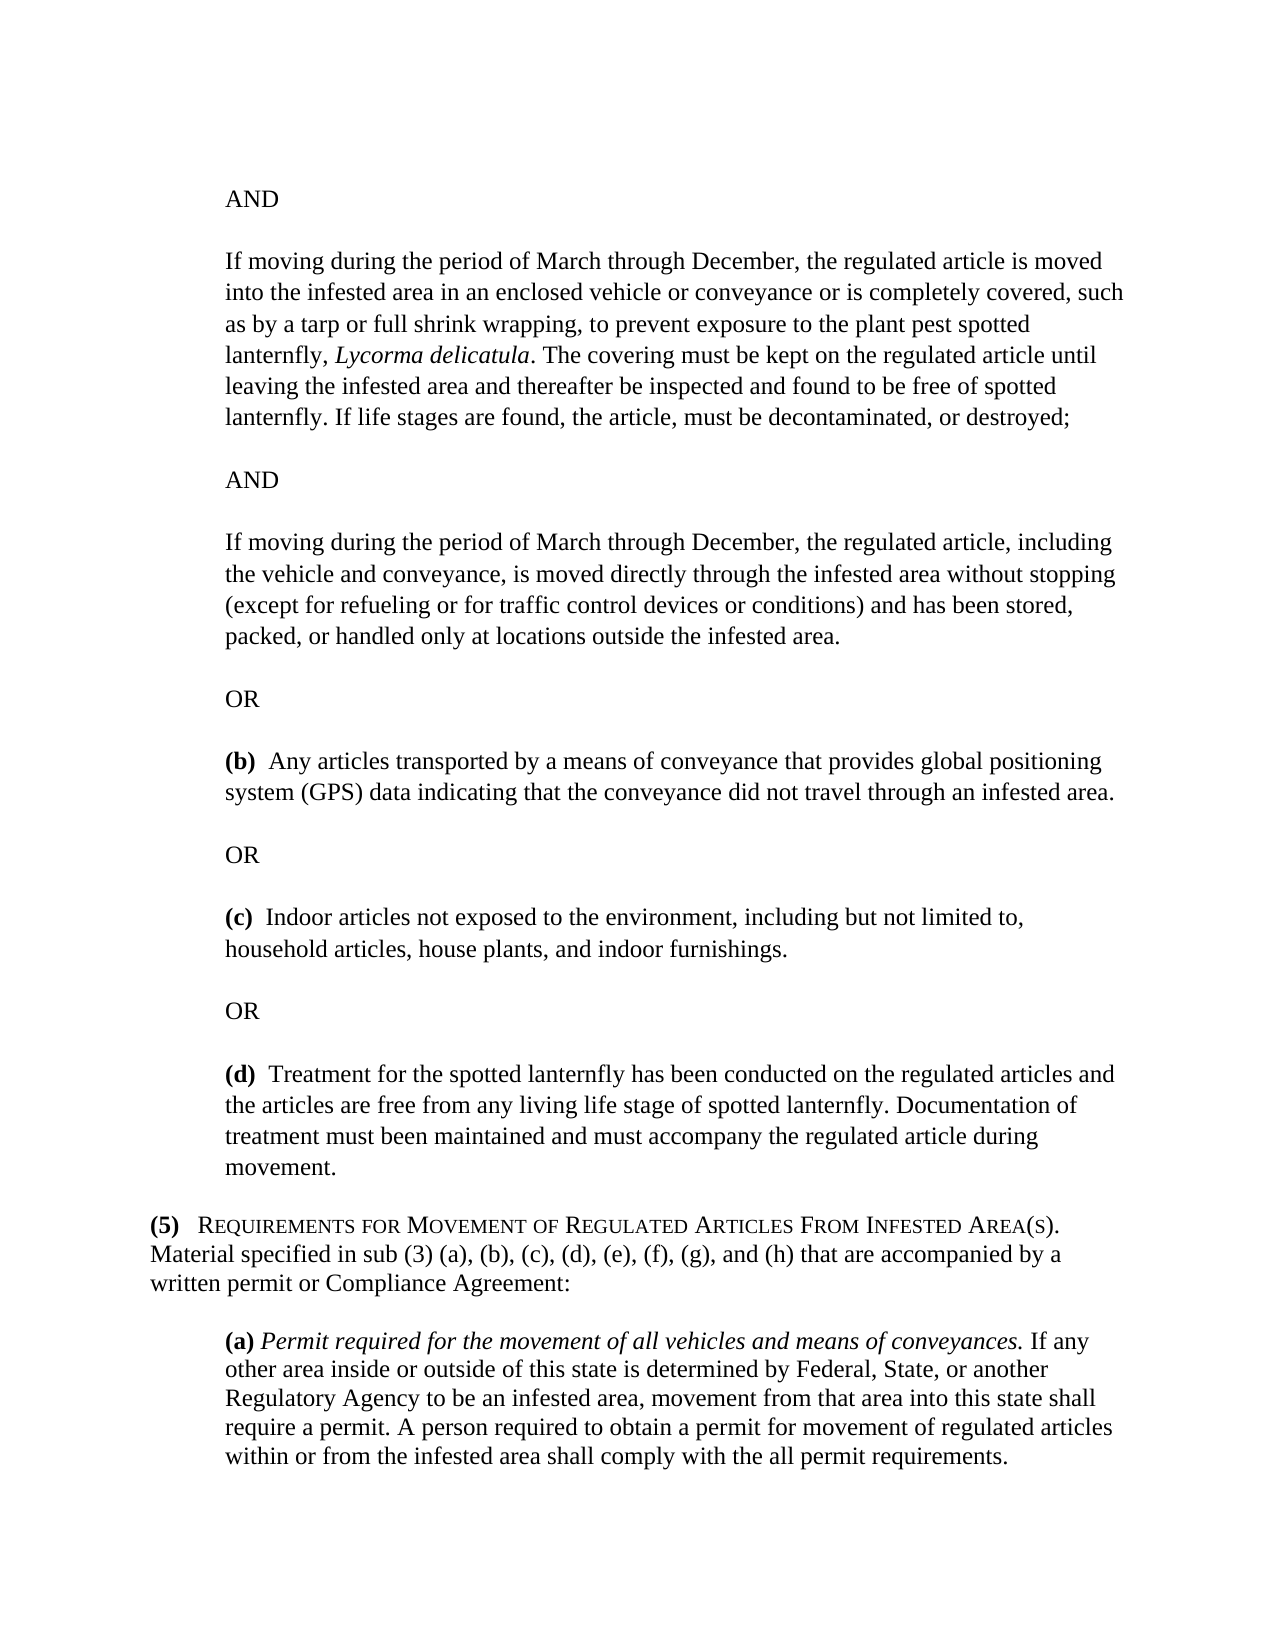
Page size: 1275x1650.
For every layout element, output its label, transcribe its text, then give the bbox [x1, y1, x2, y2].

text OR [225, 994, 1125, 1025]
text (5) Requirements for Movement of Regulated Articles From Infested Area(s). Material specified in sub (3) (a), (b), (c), (d), (e), (f), (g), and (h) that are accompanied by a written permit or Compliance Agreement: [150, 1210, 1125, 1297]
text (c) Indoor articles not exposed to the environment, including but not limited to, household articles, house plants, and indoor furnishings. [225, 900, 1125, 962]
text If moving during the period of March through December, the regulated article is moved into the infested area in an enclosed vehicle or conveyance or is completely covered, such as by a tarp or full shrink wrapping, to prevent exposure to the plant pest spotted lanternfly, Lycorma delicatula. The covering must be kept on the regulated article until leaving the infested area and thereafter be inspected and found to be free of spotted lanternfly. If life stages are found, the article, must be decontaminated, or destroyed; [225, 244, 1125, 431]
text AND [150, 462, 1125, 494]
text (a) Permit required for the movement of all vehicles and means of conveyances. If any other area inside or outside of this state is determined by Federal, State, or another Regulatory Agency to be an infested area, movement from that area into this state shall require a permit. A person required to obtain a permit for movement of regulated articles within or from the infested area shall comply with the all permit requirements. [225, 1326, 1125, 1469]
text If moving during the period of March through December, the regulated article, including the vehicle and conveyance, is moved directly through the infested area without stopping (except for refueling or for traffic control devices or conditions) and has been stored, packed, or handled only at locations outside the infested area. [225, 494, 1125, 650]
text AND [225, 181, 1125, 212]
text (d) Treatment for the spotted lanternfly has been conducted on the regulated articles and the articles are free from any living life stage of spotted lanternfly. Documentation of treatment must been maintained and must accompany the regulated article during movement. [225, 1056, 1125, 1181]
text (b) Any articles transported by a means of conveyance that provides global positioning system (GPS) data indicating that the conveyance did not travel through an infested area. [225, 744, 1125, 806]
text OR [225, 681, 1125, 712]
text OR [225, 837, 1125, 869]
